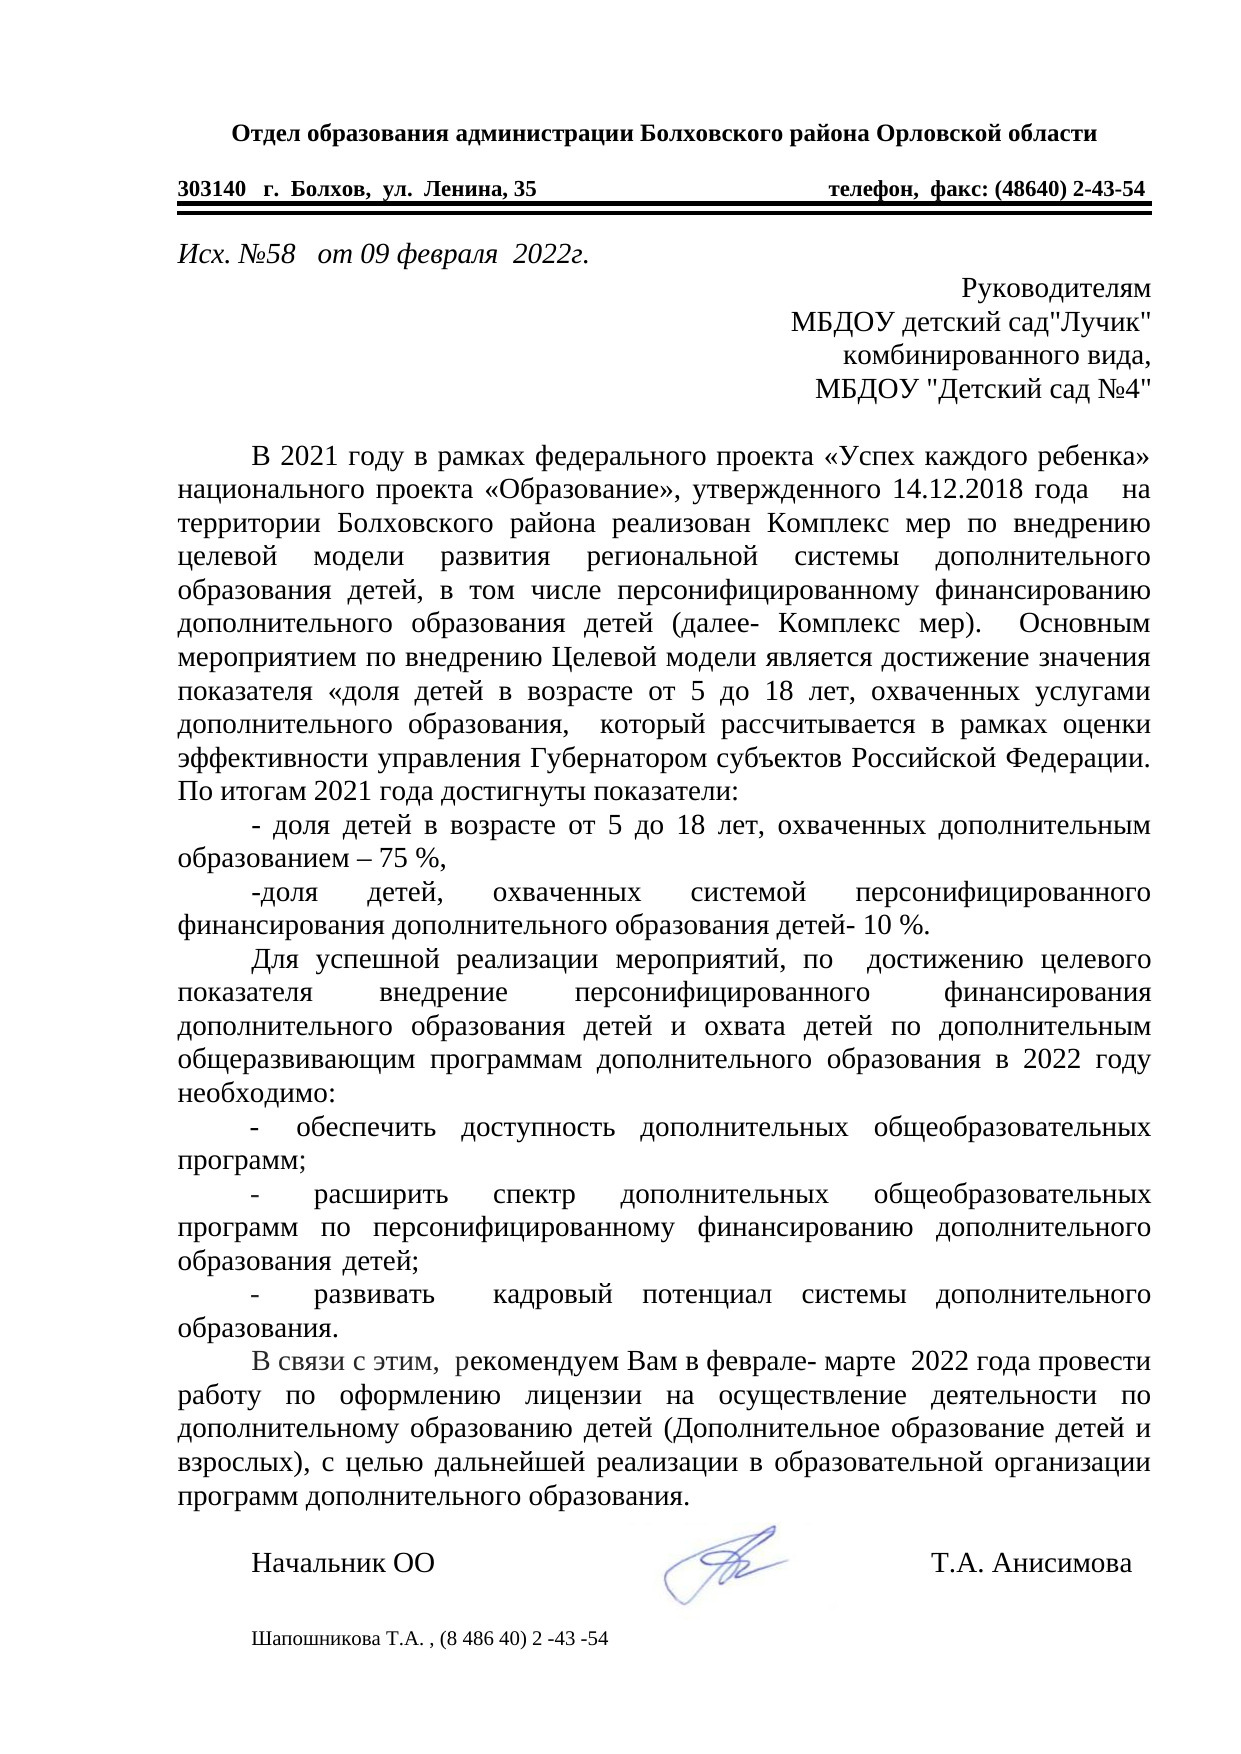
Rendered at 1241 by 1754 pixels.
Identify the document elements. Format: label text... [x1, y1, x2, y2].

text Исх. №58 от 09 февраля 2022г. [177, 237, 1152, 270]
picture [604, 1522, 858, 1545]
text комбинированного вида, [177, 337, 1152, 371]
text -доля детей, охваченных системой персонифицированного финансирования дополнительного образования детей- 10 %. [177, 874, 1152, 941]
text МБДОУ детский сад"Лучик" [177, 304, 1152, 337]
list Шапошникова Т.А. , (8 486 40) 2 -43 -54 [177, 1626, 1152, 1650]
list Начальник ОО Т.А. Анисимова [177, 1545, 1152, 1578]
text В 2021 году в рамках федерального проекта «Успех каждого ребенка» национального проекта «Образование», утвержденного 14.12.2018 года на территории Болховского района реализован Комплекс мер по внедрению целевой модели развития региональной системы дополнительного образования детей, в том числе персонифицированному финансированию дополнительного образования детей (далее- Комплекс мер). Основным мероприятием по внедрению Целевой модели является достижение значения показателя «доля детей в возрасте от 5 до 18 лет, охваченных услугами дополнительного образования, который рассчитывается в рамках оценки эффективности управления Губернатором субъектов Российской Федерации. По итогам 2021 года достигнуты показатели: [177, 438, 1152, 807]
text Руководителям [177, 270, 1152, 304]
text Отдел образования администрации Болховского района Орловской области [177, 118, 1152, 147]
list В связи с этим, рекомендуем Вам в феврале- марте 2022 года провести работу по оформлению лицензии на осуществление деятельности по дополнительному образованию детей (Дополнительное образование детей и взрослых), с целью дальнейшей реализации в образовательной организации программ дополнительного образования. [177, 1343, 1152, 1511]
list развивать кадровый потенциал системы дополнительного образования. [177, 1276, 1152, 1343]
list расширить спектр дополнительных общеобразовательных программ по персонифицированному финансированию дополнительного образования детей; [177, 1176, 1152, 1276]
text 303140 г. Болхов, ул. Ленина, 35 телефон, факс: (48640) 2-43-54 [177, 175, 1152, 201]
picture [604, 1578, 858, 1620]
list обеспечить доступность дополнительных общеобразовательных программ; [177, 1109, 1152, 1176]
text - доля детей в возрасте от 5 до 18 лет, охваченных дополнительным образованием – 75 %, [177, 807, 1152, 874]
text Для успешной реализации мероприятий, по достижению целевого показателя внедрение персонифицированного финансирования дополнительного образования детей и охвата детей по дополнительным общеразвивающим программам дополнительного образования в 2022 году необходимо: [177, 941, 1152, 1109]
text МБДОУ "Детский сад №4" [177, 371, 1152, 404]
